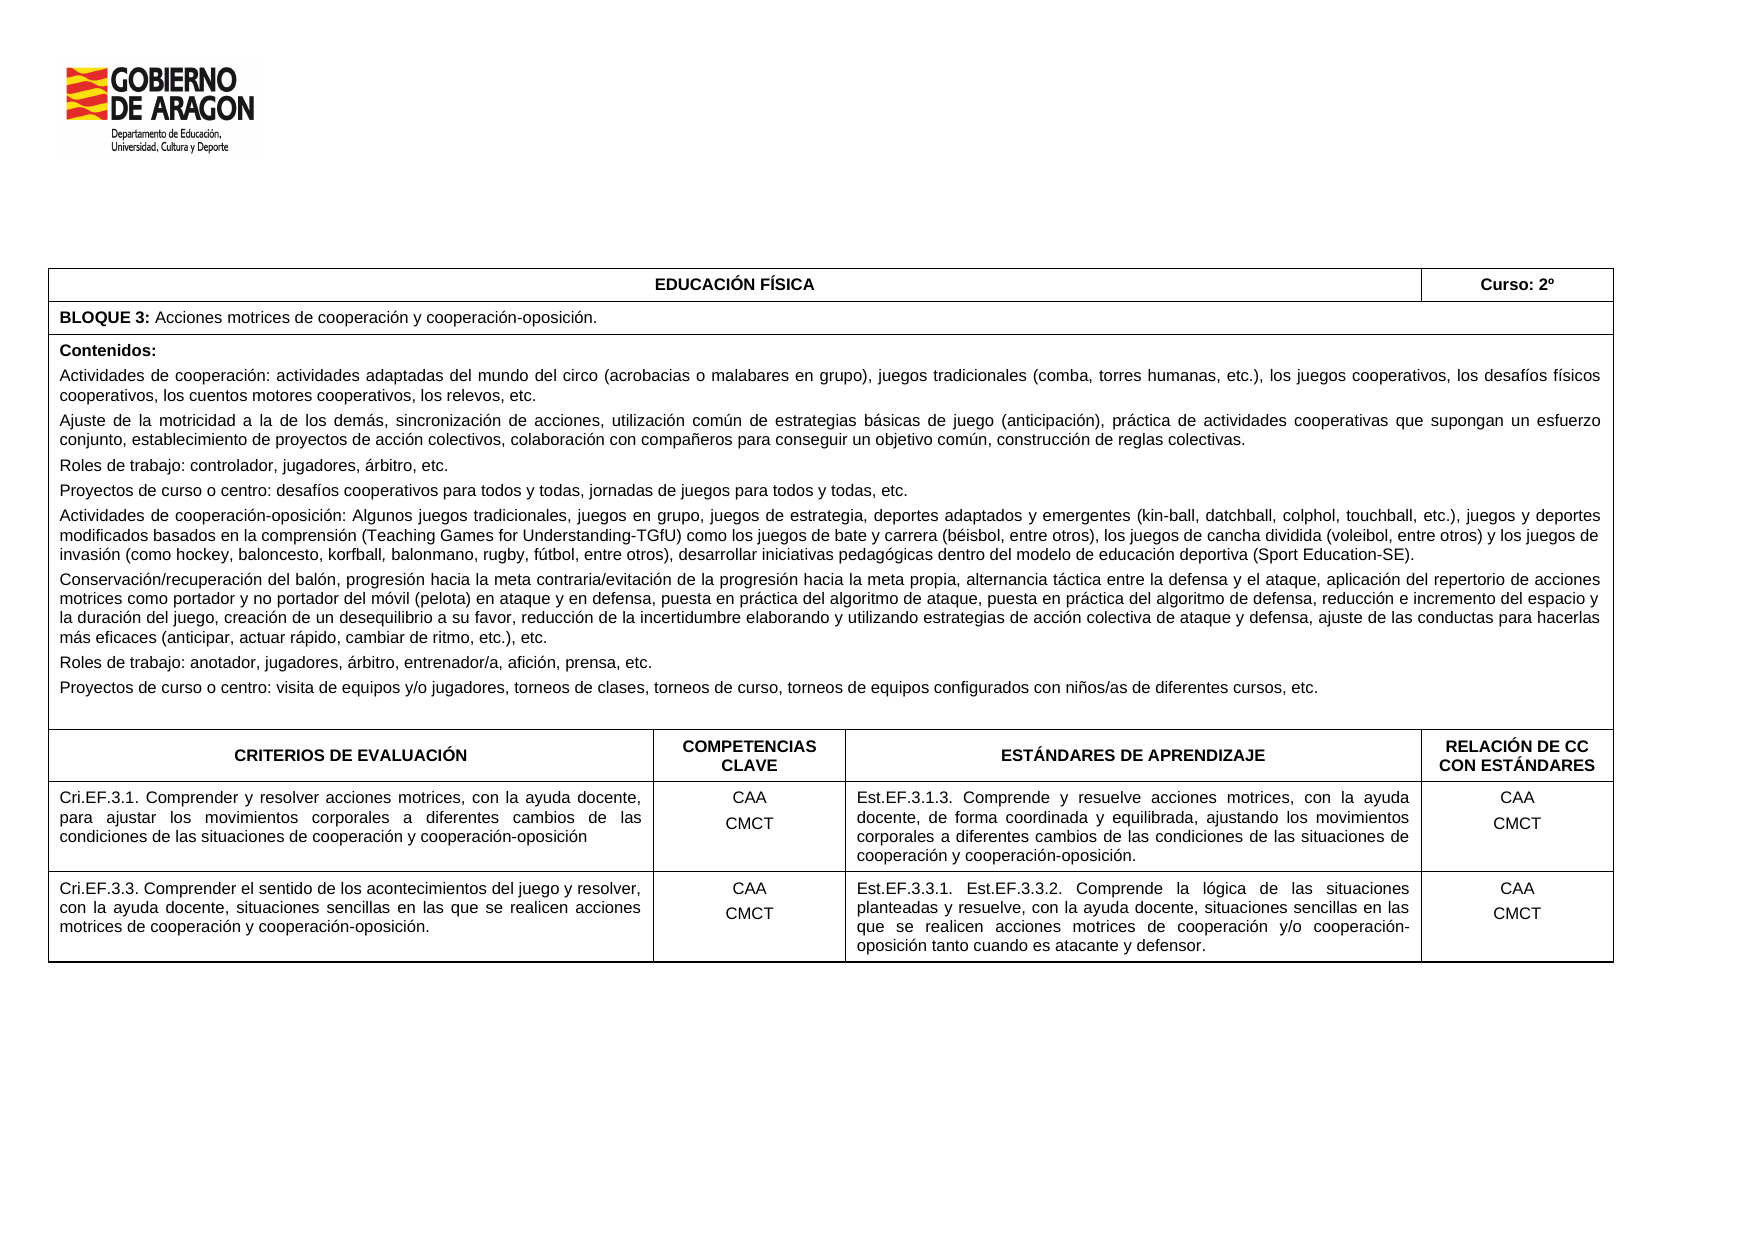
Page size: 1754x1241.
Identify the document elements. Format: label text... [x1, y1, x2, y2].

table_cell COMPETENCIAS CLAVE [654, 730, 845, 781]
table_cell ESTÁNDARES DE APRENDIZAJE [846, 730, 1421, 781]
table_cell Cri.EF.3.1. Comprender y resolver acciones motrices, con la ayuda docente, para ajustar los movimientos corporales a diferentes cambios de las condiciones de las situaciones de cooperación y cooperación-oposición [49, 782, 653, 871]
table_cell CRITERIOS DE EVALUACIÓN [49, 730, 653, 781]
table_cell CAA CMCT [1422, 872, 1613, 961]
table_cell Est.EF.3.3.1. Est.EF.3.3.2. Comprende la lógica de las situaciones planteadas y resuelve, con la ayuda docente, situaciones sencillas en las que se realicen acciones motrices de cooperación y/o cooperación-oposición tanto cuando es atacante y defensor. [846, 872, 1421, 961]
table_header EDUCACIÓN FÍSICA [49, 269, 1421, 301]
table_cell BLOQUE 3: Acciones motrices de cooperación y cooperación-oposición. [49, 302, 1613, 333]
table_header Curso: 2º [1422, 269, 1613, 301]
table_cell Contenidos: Actividades de cooperación: actividades adaptadas del mundo del circo (acrobacias o malabares en grupo), juegos tradicionales (comba, torres humanas, etc.), los juegos cooperativos, los desafíos físicos cooperativos, los cuentos motores cooperativos, los relevos, etc. Ajuste de la motricidad a la de los demás, sincronización de acciones, utilización común de estrategias básicas de juego (anticipación), práctica de actividades cooperativas que supongan un esfuerzo conjunto, establecimiento de proyectos de acción colectivos, colaboración con compañeros para conseguir un objetivo común, construcción de reglas colectivas. Roles de trabajo: controlador, jugadores, árbitro, etc. Proyectos de curso o centro: desafíos cooperativos para todos y todas, jornadas de juegos para todos y todas, etc. Actividades de cooperación-oposición: Algunos juegos tradicionales, juegos en grupo, juegos de estrategia, deportes adaptados y emergentes (kin-ball, datchball, colphol, touchball, etc.), juegos y deportes modificados basados en la comprensión (Teaching Games for Understanding-TGfU) como los juegos de bate y carrera (béisbol, entre otros), los juegos de cancha dividida (voleibol, entre otros) y los juegos de invasión (como hockey, baloncesto, korfball, balonmano, rugby, fútbol, entre otros), desarrollar iniciativas pedagógicas dentro del modelo de educación deportiva (Sport Education-SE). Conservación/recuperación del balón, progresión hacia la meta contraria/evitación de la progresión hacia la meta propia, alternancia táctica entre la defensa y el ataque, aplicación del repertorio de acciones motrices como portador y no portador del móvil (pelota) en ataque y en defensa, puesta en práctica del algoritmo de ataque, puesta en práctica del algoritmo de defensa, reducción e incremento del espacio y la duración del juego, creación de un desequilibrio a su favor, reducción de la incertidumbre elaborando y utilizando estrategias de acción colectiva de ataque y defensa, ajuste de las conductas para hacerlas más eficaces (anticipar, actuar rápido, cambiar de ritmo, etc.), etc. Roles de trabajo: anotador, jugadores, árbitro, entrenador/a, afición, prensa, etc. Proyectos de curso o centro: visita de equipos y/o jugadores, torneos de clases, torneos de curso, torneos de equipos configurados con niños/as de diferentes cursos, etc. [49, 335, 1613, 729]
picture [59, 58, 260, 158]
table_cell CAA CMCT [1422, 782, 1613, 871]
table_cell CAA CMCT [654, 872, 845, 961]
table_cell Est.EF.3.1.3. Comprende y resuelve acciones motrices, con la ayuda docente, de forma coordinada y equilibrada, ajustando los movimientos corporales a diferentes cambios de las condiciones de las situaciones de cooperación y cooperación-oposición. [846, 782, 1421, 871]
table_cell CAA CMCT [654, 782, 845, 871]
table_cell Cri.EF.3.3. Comprender el sentido de los acontecimientos del juego y resolver, con la ayuda docente, situaciones sencillas en las que se realicen acciones motrices de cooperación y cooperación-oposición. [49, 872, 653, 961]
table_cell RELACIÓN DE CC CON ESTÁNDARES [1422, 730, 1613, 781]
